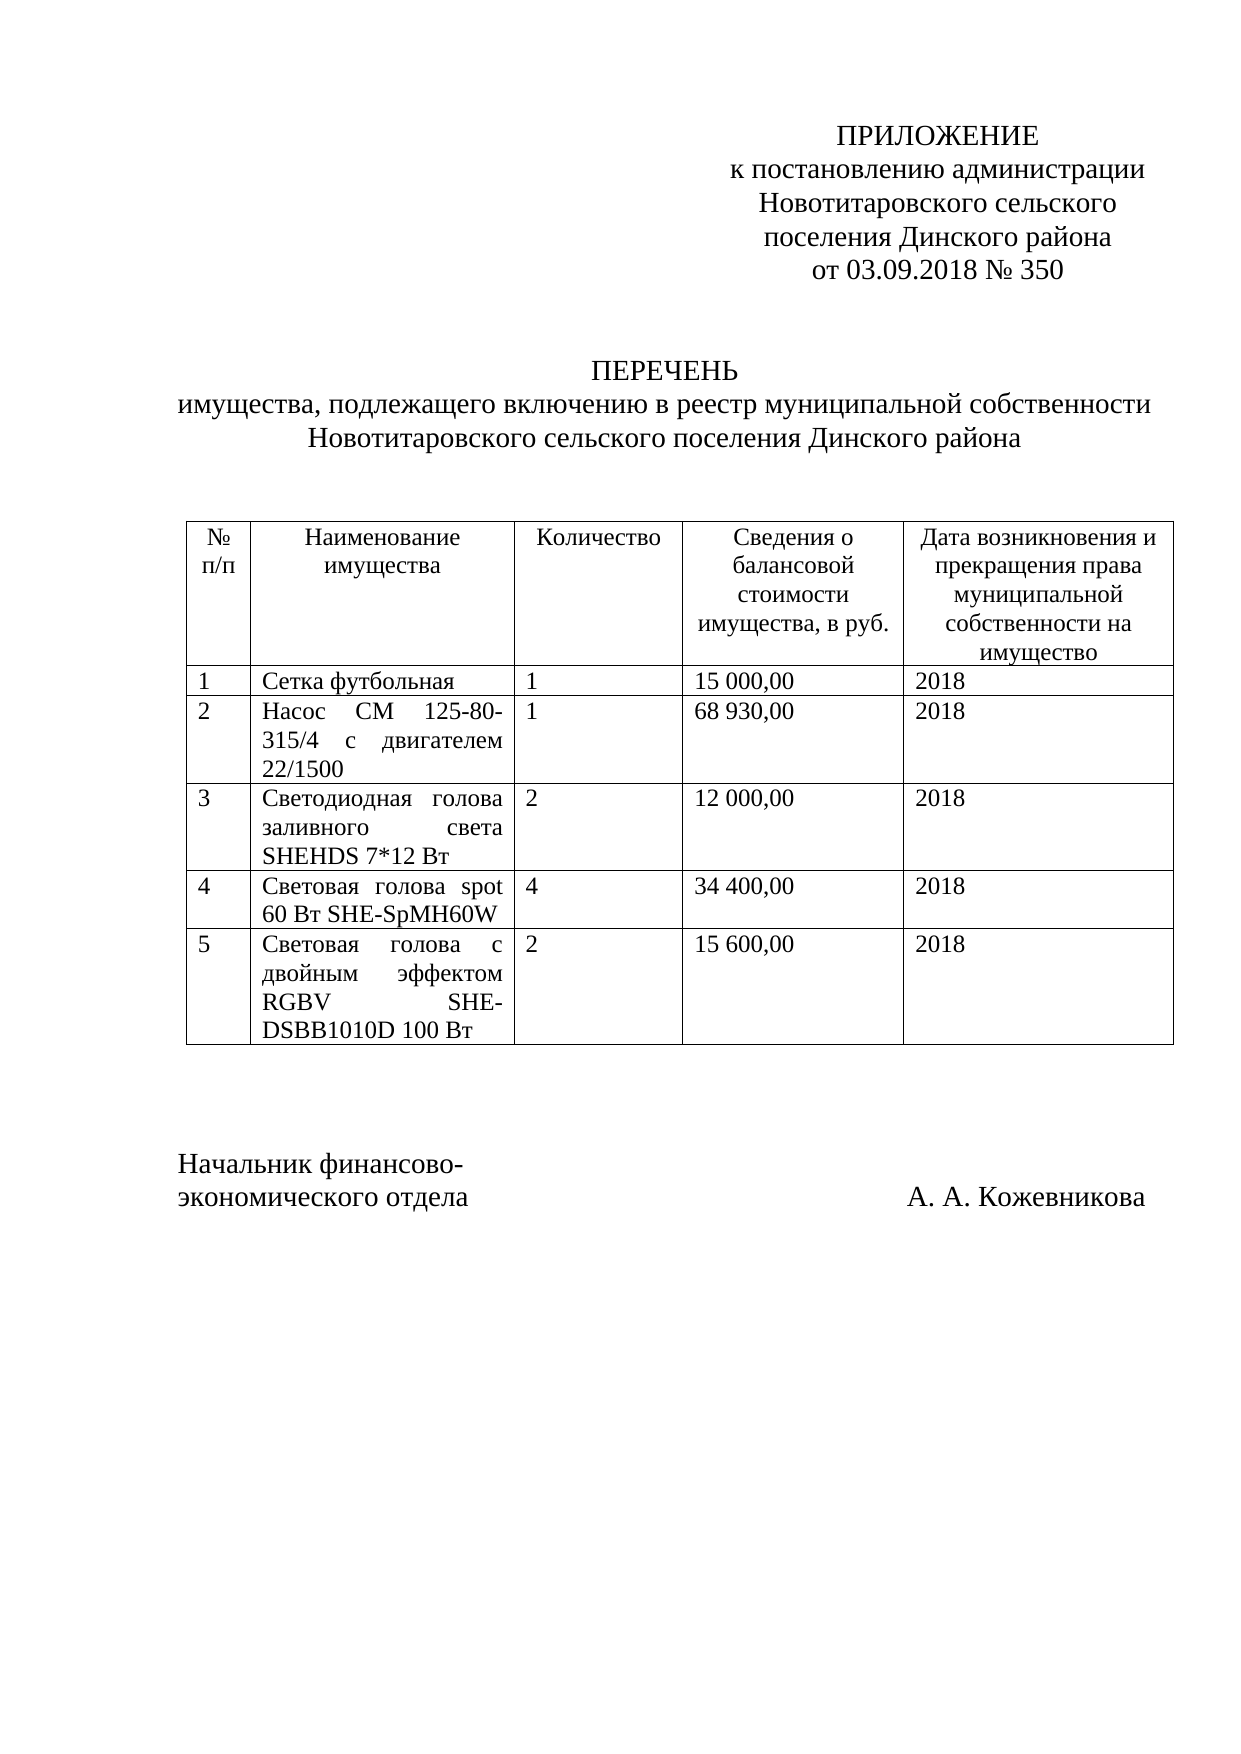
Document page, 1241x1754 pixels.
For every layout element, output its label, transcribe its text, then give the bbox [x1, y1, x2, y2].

table_cell 2018 [904, 871, 1173, 928]
table_cell 2 [515, 929, 682, 1044]
table_cell 5 [187, 929, 250, 1044]
table_header Сведения о балансовой стоимости имущества, в руб. [683, 522, 903, 665]
table_cell 15 600,00 [683, 929, 903, 1044]
table_cell 1 [515, 696, 682, 782]
table_cell 15 000,00 [683, 666, 903, 695]
table_cell 3 [187, 784, 250, 870]
text Новотитаровского сельского [723, 185, 1152, 219]
text экономического отдела А. А. Кожевникова [177, 1179, 1152, 1213]
table_cell Световая голова spot 60 Вт SHE-SpMH60W [251, 871, 514, 928]
text от 03.09.2018 № 350 [723, 252, 1152, 286]
table_cell Светодиодная голова заливного света SHEHDS 7*12 Вт [251, 784, 514, 870]
text ПЕРЕЧЕНЬ [177, 353, 1152, 386]
table_cell 2018 [904, 929, 1173, 1044]
table_cell 2018 [904, 666, 1173, 695]
table_header Количество [515, 522, 682, 665]
table_header Дата возникновения и прекращения права муниципальной собственности на имущество [904, 522, 1173, 665]
table_header № п/п [187, 522, 250, 665]
text поселения Динского района [723, 219, 1152, 252]
text Приложение [723, 118, 1152, 152]
table_cell 34 400,00 [683, 871, 903, 928]
table_cell 2018 [904, 696, 1173, 782]
text Начальник финансово- [177, 1146, 1152, 1179]
table_cell 4 [187, 871, 250, 928]
table_cell 2 [187, 696, 250, 782]
table_cell Насос СМ 125-80-315/4 с двигателем 22/1500 [251, 696, 514, 782]
table_cell 1 [515, 666, 682, 695]
table_cell 2 [515, 784, 682, 870]
table_cell 1 [187, 666, 250, 695]
table_cell 2018 [904, 784, 1173, 870]
table_cell Сетка футбольная [251, 666, 514, 695]
table_cell Световая голова с двойным эффектом RGBV SHE-DSBB1010D 100 Вт [251, 929, 514, 1044]
text к постановлению администрации [723, 152, 1152, 185]
table_cell 4 [515, 871, 682, 928]
text имущества, подлежащего включению в реестр муниципальной собственности Новотитаровского сельского поселения Динского района [177, 386, 1152, 453]
table_header Наименование имущества [251, 522, 514, 665]
table_cell 68 930,00 [683, 696, 903, 782]
table_cell 12 000,00 [683, 784, 903, 870]
